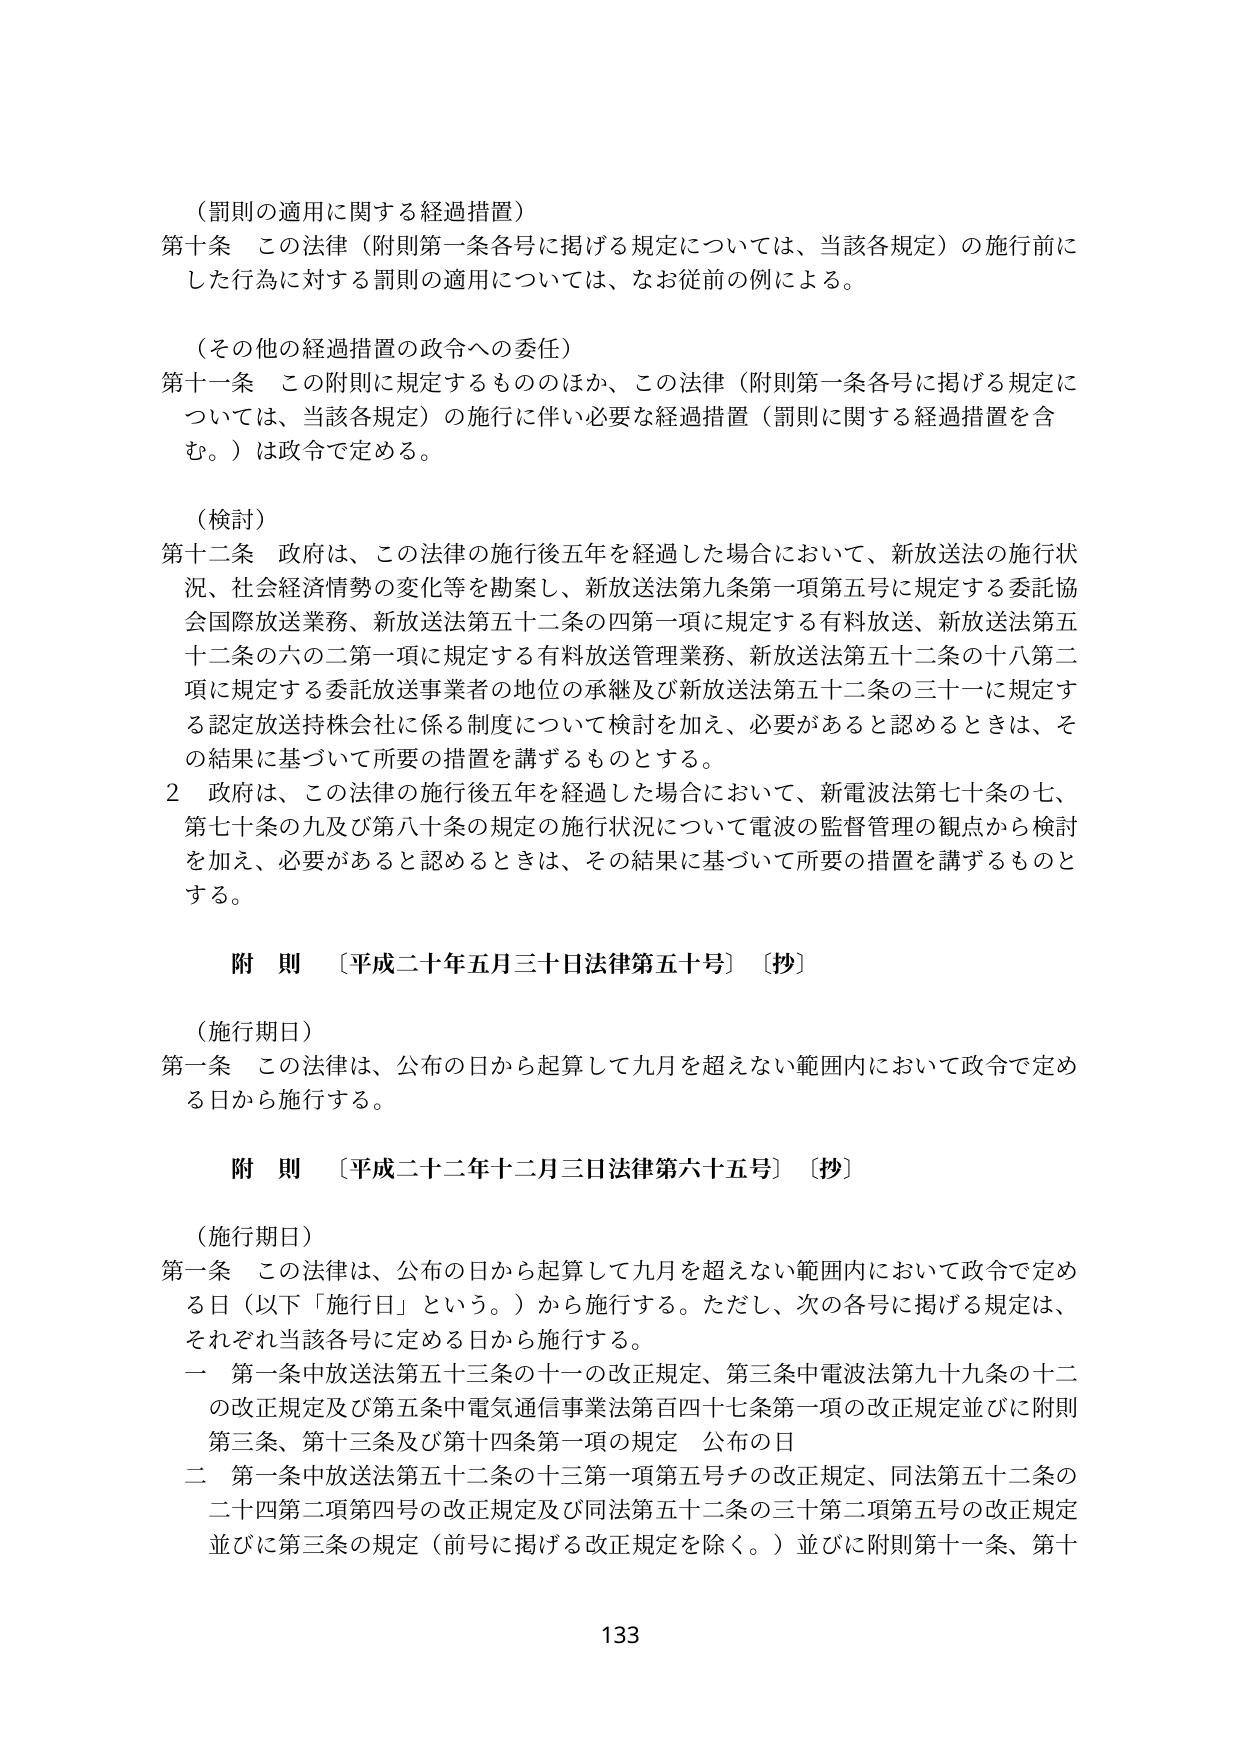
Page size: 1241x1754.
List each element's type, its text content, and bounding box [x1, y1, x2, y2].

text 第十二条 政府は、この法律の施行後五年を経過した場合において、新放送法の施行状況、社会経済情勢の変化等を勘案し、新放送法第九条第一項第五号に規定する委託協会国際放送業務、新放送法第五十二条の四第一項に規定する有料放送、新放送法第五十二条の六の二第一項に規定する有料放送管理業務、新放送法第五十二条の十八第二項に規定する委託放送事業者の地位の承継及び新放送法第五十二条の三十一に規定する認定放送持株会社に係る制度について検討を加え、必要があると認めるときは、その結果に基づいて所要の措置を講ずるものとする。 [161, 535, 1079, 774]
text （検討） [184, 501, 1079, 535]
text 第十一条 この附則に規定するもののほか、この法律（附則第一条各号に掲げる規定については、当該各規定）の施行に伴い必要な経過措置（罰則に関する経過措置を含む。）は政令で定める。 [161, 364, 1079, 467]
text （施行期日） [184, 1014, 1079, 1048]
text 附 則 〔平成二十年五月三十日法律第五十号〕〔抄〕 [230, 945, 1079, 979]
text ２ 政府は、この法律の施行後五年を経過した場合において、新電波法第七十条の七、第七十条の九及び第八十条の規定の施行状況について電波の監督管理の観点から検討を加え、必要があると認めるときは、その結果に基づいて所要の措置を講ずるものとする。 [161, 774, 1079, 911]
text 第十条 この法律（附則第一条各号に掲げる規定については、当該各規定）の施行前にした行為に対する罰則の適用については、なお従前の例による。 [161, 228, 1079, 296]
text 附 則 〔平成二十二年十二月三日法律第六十五号〕〔抄〕 [230, 1150, 1079, 1184]
text （施行期日） [184, 1219, 1079, 1253]
text （その他の経過措置の政令への委任） [184, 330, 1079, 364]
text 一 第一条中放送法第五十三条の十一の改正規定、第三条中電波法第九十九条の十二の改正規定及び第五条中電気通信事業法第百四十七条第一項の改正規定並びに附則第三条、第十三条及び第十四条第一項の規定 公布の日 [184, 1355, 1079, 1458]
text 第一条 この法律は、公布の日から起算して九月を超えない範囲内において政令で定める日（以下「施行日」という。）から施行する。ただし、次の各号に掲げる規定は、それぞれ当該各号に定める日から施行する。 [161, 1253, 1079, 1355]
text （罰則の適用に関する経過措置） [184, 194, 1079, 228]
text 第一条 この法律は、公布の日から起算して九月を超えない範囲内において政令で定める日から施行する。 [161, 1048, 1079, 1116]
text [184, 1458, 1079, 1560]
